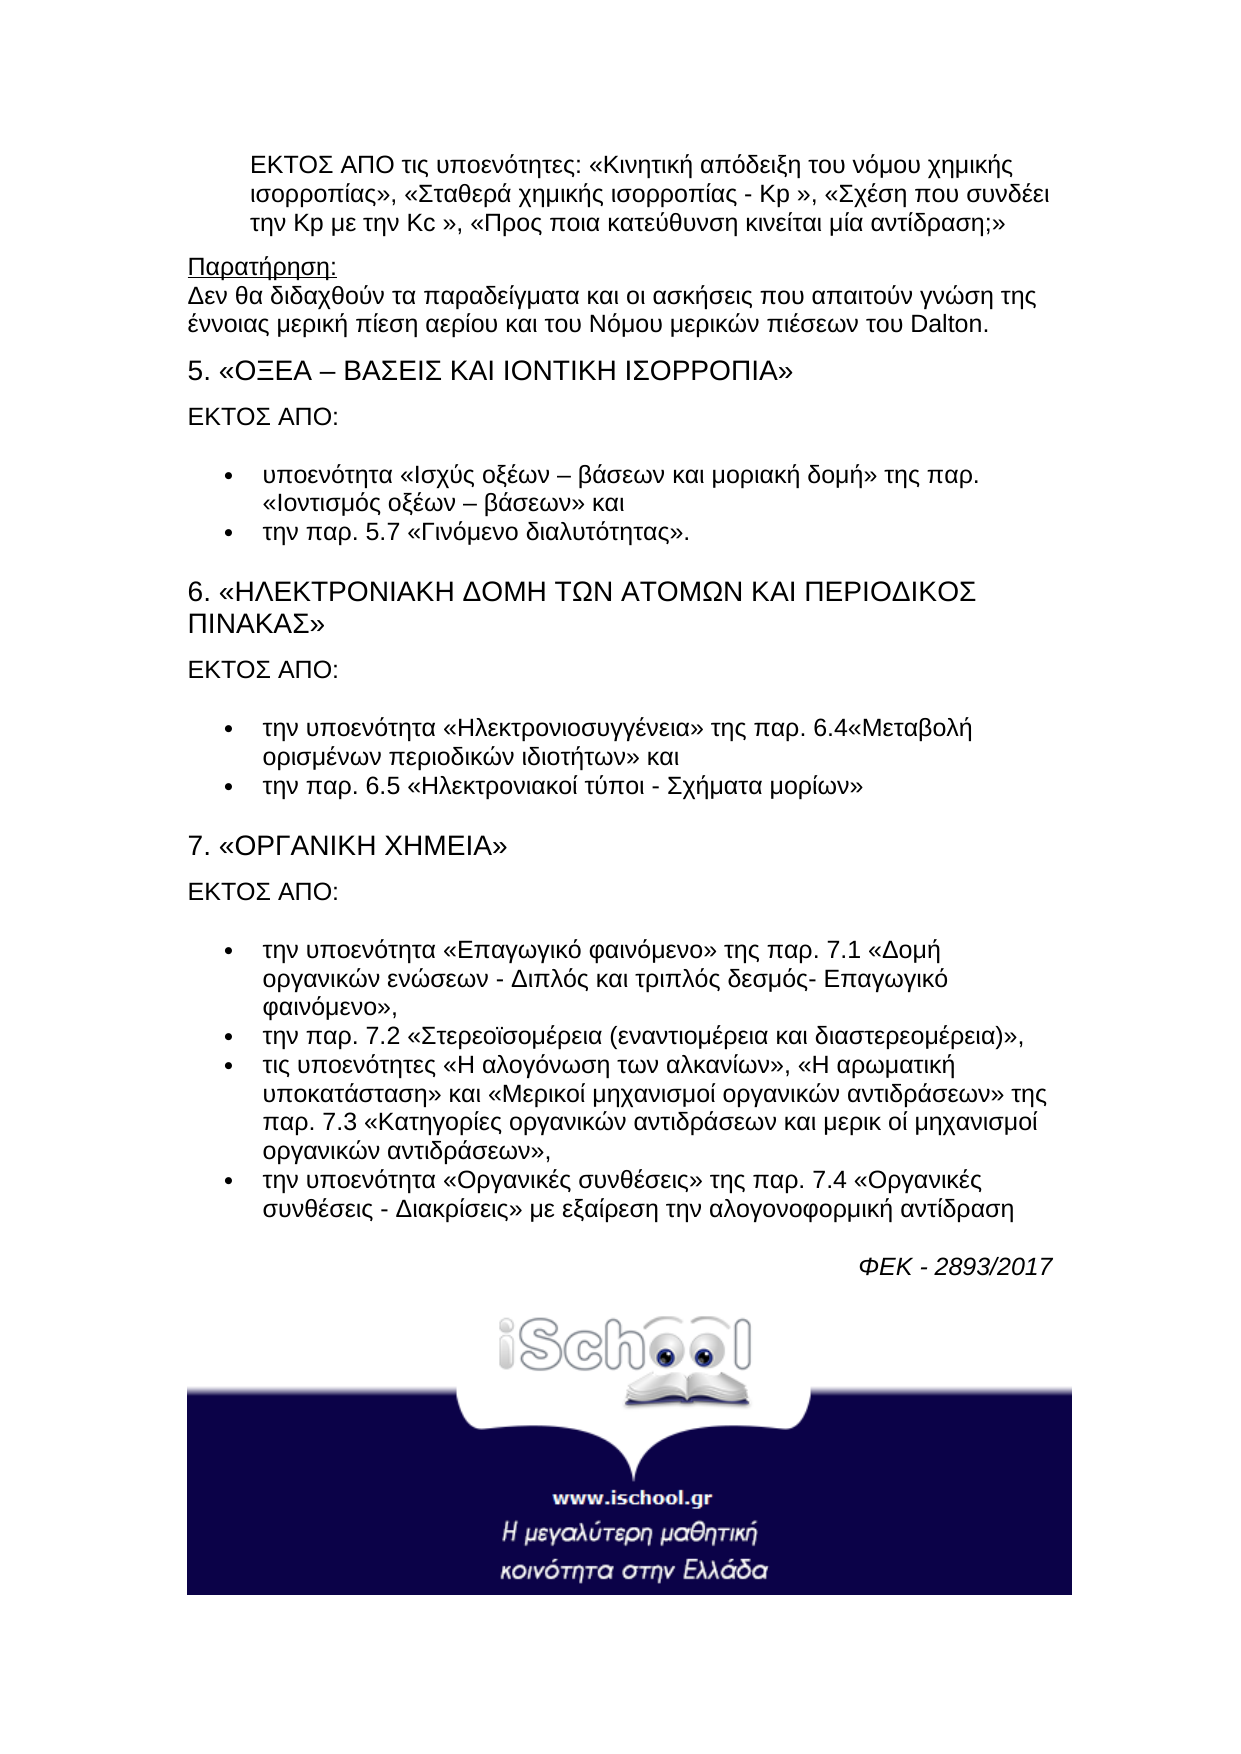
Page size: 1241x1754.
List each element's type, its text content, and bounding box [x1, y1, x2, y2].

text ΕΚΤΟΣ ΑΠΟ τις υποενότητες: «Κινητική απόδειξη του νόμου χημικής ισορροπίας», «Σταθερά χημικής ισορροπίας - Κp », «Σχέση που συνδέει την Κp με την Κc », «Προς ποια κατεύθυνση κινείται μία αντίδραση;» [250, 150, 1053, 236]
text 6. «ΗΛΕΚΤΡΟΝΙΑΚΗ ΔΟΜΗ ΤΩΝ ΑΤΟΜΩΝ ΚΑΙ ΠΕΡΙΟΔΙΚΟΣ ΠΙΝΑΚΑΣ» [187, 575, 1053, 640]
text ΕKTΟΣ ΑΠΟ: [187, 402, 1053, 431]
list υποενότητα «Ισχύς οξέων – βάσεων και μοριακή δομή» της παρ. «Ιοντισμός οξέων – βάσεων» και [225, 460, 1053, 517]
list την υποενότητα «Επαγωγικό φαινόμενο» της παρ. 7.1 «Δομή οργανικών ενώσεων - Διπλός και τριπλός δεσμός- Επαγωγικό φαινόμενο», [225, 935, 1053, 1021]
text 5. «ΟΞΕΑ – ΒΑΣΕΙΣ ΚΑΙ ΙΟΝΤΙΚΗ ΙΣΟΡΡΟΠΙΑ» [187, 354, 1053, 386]
list την υποενότητα «Ηλεκτρονιοσυγγένεια» της παρ. 6.4«Μεταβολή ορισμένων περιοδικών ιδιοτήτων» και [225, 713, 1053, 771]
list την παρ. 5.7 «Γινόμενο διαλυτότητας». [225, 517, 1053, 546]
list την παρ. 6.5 «Ηλεκτρονιακοί τύποι - Σχήματα μορίων» [225, 771, 1053, 800]
text Παρατήρηση: Δεν θα διδαχθούν τα παραδείγματα και οι ασκήσεις που απαιτούν γνώση της έννοιας μερική πίεση αερίου και του Νόμου μερικών πιέσεων του Dalton. [187, 252, 1053, 338]
text ΦΕΚ - 2893/2017 [187, 1251, 1053, 1280]
text ΕKTΟΣ ΑΠΟ: [187, 877, 1053, 906]
list την υποενότητα «Οργανικές συνθέσεις» της παρ. 7.4 «Οργανικές συνθέσεις - Διακρίσεις» με εξαίρεση την αλογονοφορμική αντίδραση [225, 1165, 1053, 1222]
list την παρ. 7.2 «Στερεοϊσομέρεια (εναντιομέρεια και διαστερεομέρεια)», [225, 1021, 1053, 1050]
list τις υποενότητες «Η αλογόνωση των αλκανίων», «Η αρωματική υποκατάσταση» και «Μερικοί μηχανισμοί οργανικών αντιδράσεων» της παρ. 7.3 «Κατηγορίες οργανικών αντιδράσεων και μερικ οί μηχανισμοί οργανικών αντιδράσεων», [225, 1050, 1053, 1165]
text 7. «ΟΡΓΑΝΙΚΗ ΧΗΜΕΙΑ» [187, 829, 1053, 861]
picture [187, 1295, 1072, 1595]
text ΕKTΟΣ ΑΠΟ: [187, 656, 1053, 684]
